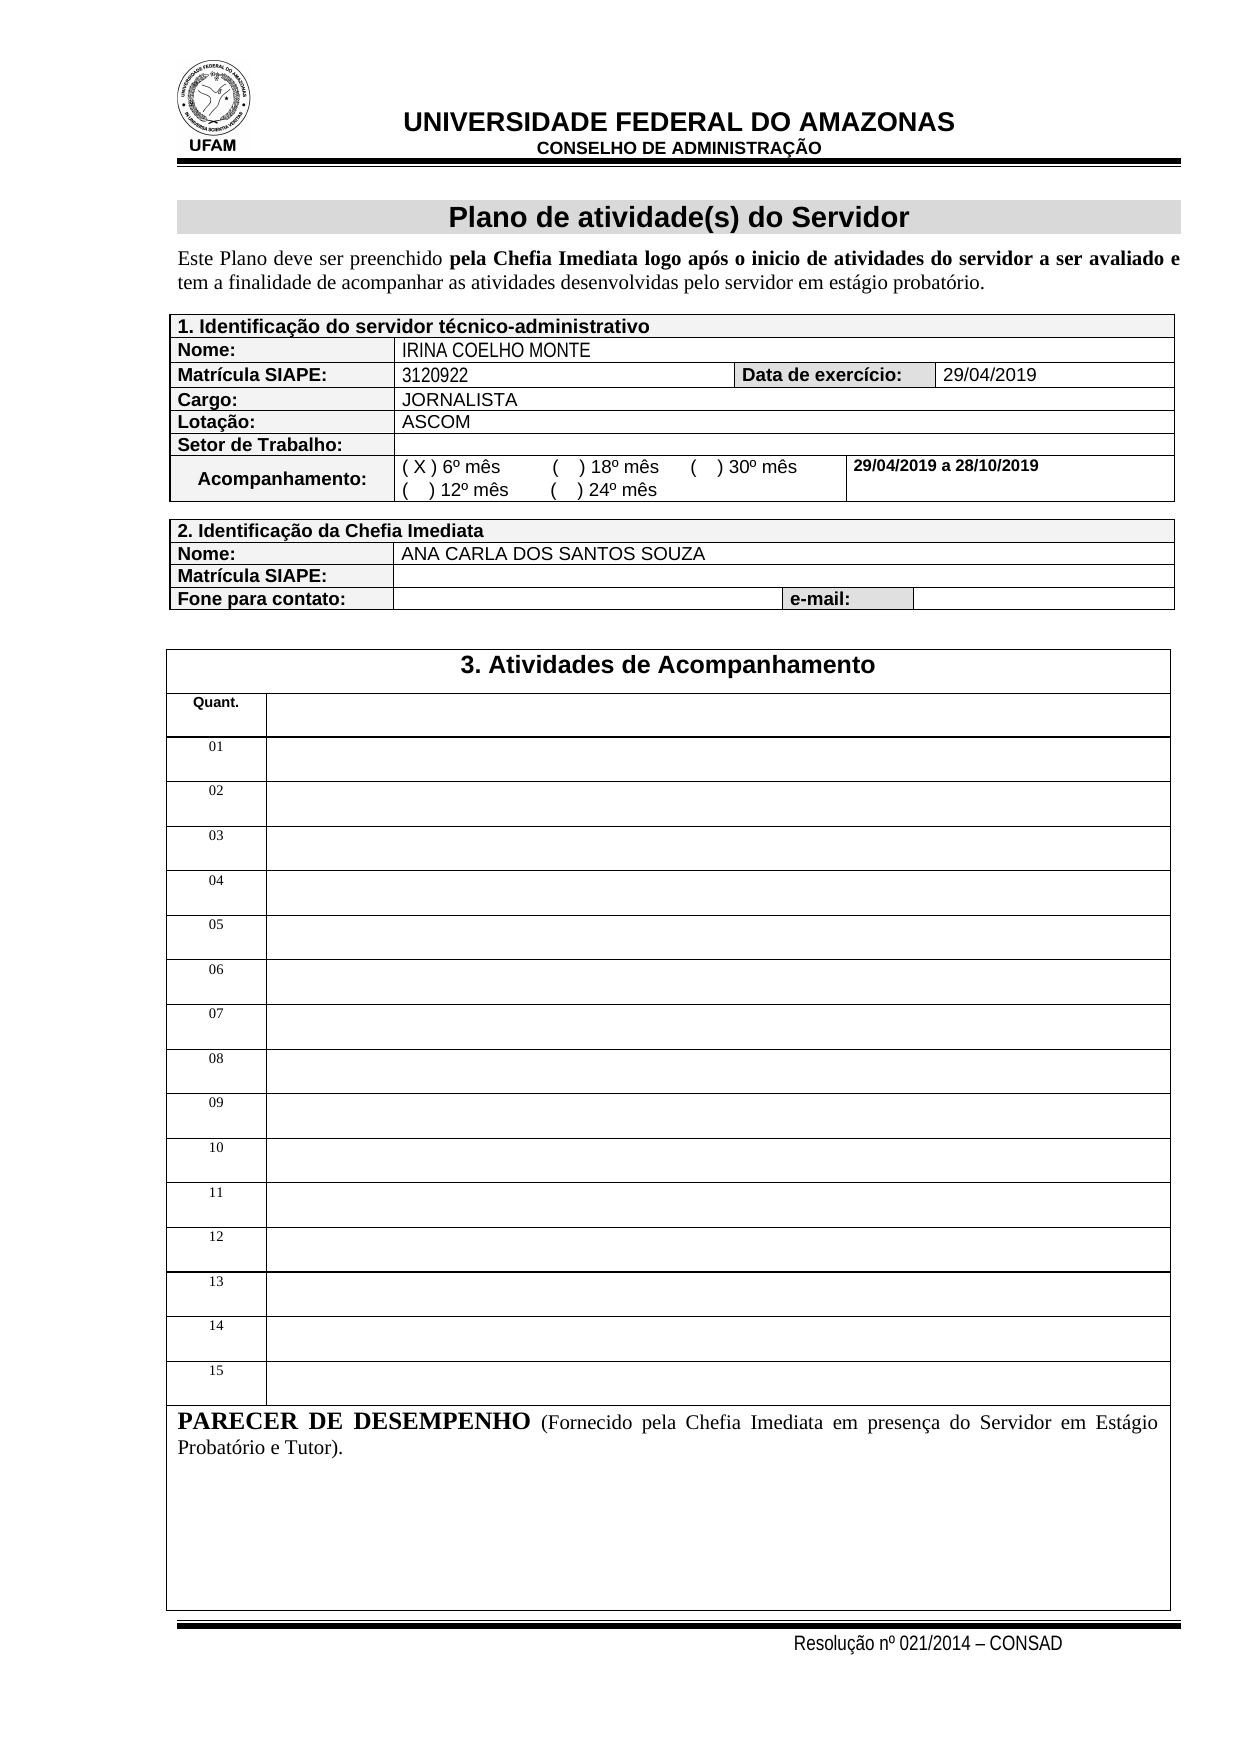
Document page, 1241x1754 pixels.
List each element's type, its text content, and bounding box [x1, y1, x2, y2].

table_cell [267, 1228, 1170, 1271]
table_cell JORNALISTA [395, 388, 1174, 410]
table_cell 10 [167, 1139, 266, 1182]
table_cell ( ) 12º mês ( ) 24º mês [395, 478, 846, 501]
table_cell [267, 1094, 1170, 1138]
table_cell Lotação: [171, 411, 394, 432]
table_cell [914, 588, 1174, 609]
table_cell [267, 1273, 1170, 1316]
table_cell 29/04/2019 a 28/10/2019 [847, 456, 1174, 478]
table_cell Acompanhamento: [171, 456, 394, 501]
table_cell [394, 565, 1174, 587]
table_cell [267, 960, 1170, 1004]
table_cell 11 [167, 1183, 266, 1227]
table_cell IRINA COELHO MONTE [395, 338, 1174, 362]
table_cell 15 [167, 1362, 266, 1405]
table_cell 04 [167, 871, 266, 915]
table_header 3. Atividades de Acompanhamento [167, 650, 1170, 693]
table_cell Cargo: [171, 388, 394, 410]
table_cell Nome: [171, 338, 394, 362]
table_header 2. Identificação da Chefia Imediata [171, 520, 1174, 542]
table_cell Matrícula SIAPE: [171, 363, 394, 387]
table_cell Quant. [167, 694, 266, 736]
table_cell 01 [167, 738, 266, 781]
table_cell [394, 588, 782, 609]
table_cell 07 [167, 1005, 266, 1048]
picture [177, 60, 252, 151]
table_cell [267, 782, 1170, 826]
table_cell 09 [167, 1094, 266, 1138]
table_cell ANA CARLA DOS SANTOS SOUZA [394, 543, 1174, 564]
table_cell ( X ) 6º mês ( ) 18º mês ( ) 30º mês [395, 456, 846, 478]
table_cell Nome: [171, 543, 393, 564]
table_cell [267, 1183, 1170, 1227]
table_cell 08 [167, 1050, 266, 1093]
table_cell 03 [167, 827, 266, 870]
table_cell Matrícula SIAPE: [171, 565, 393, 587]
table_cell [847, 478, 1174, 501]
table_header 1. Identificação do servidor técnico-administrativo [171, 315, 1174, 337]
table_cell 05 [167, 916, 266, 959]
table_cell e-mail: [783, 588, 913, 609]
table_cell 3120922 [395, 363, 734, 387]
table_cell [267, 827, 1170, 870]
table_cell Fone para contato: [171, 588, 393, 609]
table_cell [267, 916, 1170, 959]
table_cell ASCOM [395, 411, 1174, 432]
table_cell [267, 1005, 1170, 1048]
table_cell 14 [167, 1317, 266, 1361]
table_cell 29/04/2019 [936, 363, 1174, 387]
table_cell 12 [167, 1228, 266, 1271]
text Este Plano deve ser preenchido pela Chefia Imediata logo após o inicio de atividades do servidor a ser avaliado e tem a finalidade de acompanhar as atividades desenvolvidas pelo servidor em estágio probatório. [177, 246, 1181, 294]
table_cell 06 [167, 960, 266, 1004]
table_cell [267, 738, 1170, 781]
table_cell Data de exercício: [735, 363, 935, 387]
text Plano de atividade(s) do Servidor [177, 200, 1181, 234]
table_cell [395, 434, 1174, 455]
table_cell PARECER DE DESEMPENHO (Fornecido pela Chefia Imediata em presença do Servidor em Estágio Probatório e Tutor). [167, 1406, 1170, 1609]
table_cell 13 [167, 1273, 266, 1316]
table_cell [267, 1050, 1170, 1093]
table_cell 02 [167, 782, 266, 826]
table_cell [267, 694, 1170, 736]
table_cell [267, 1362, 1170, 1405]
table_cell [267, 1317, 1170, 1361]
table_cell [267, 871, 1170, 915]
table_cell [267, 1139, 1170, 1182]
table_cell Setor de Trabalho: [171, 434, 394, 455]
